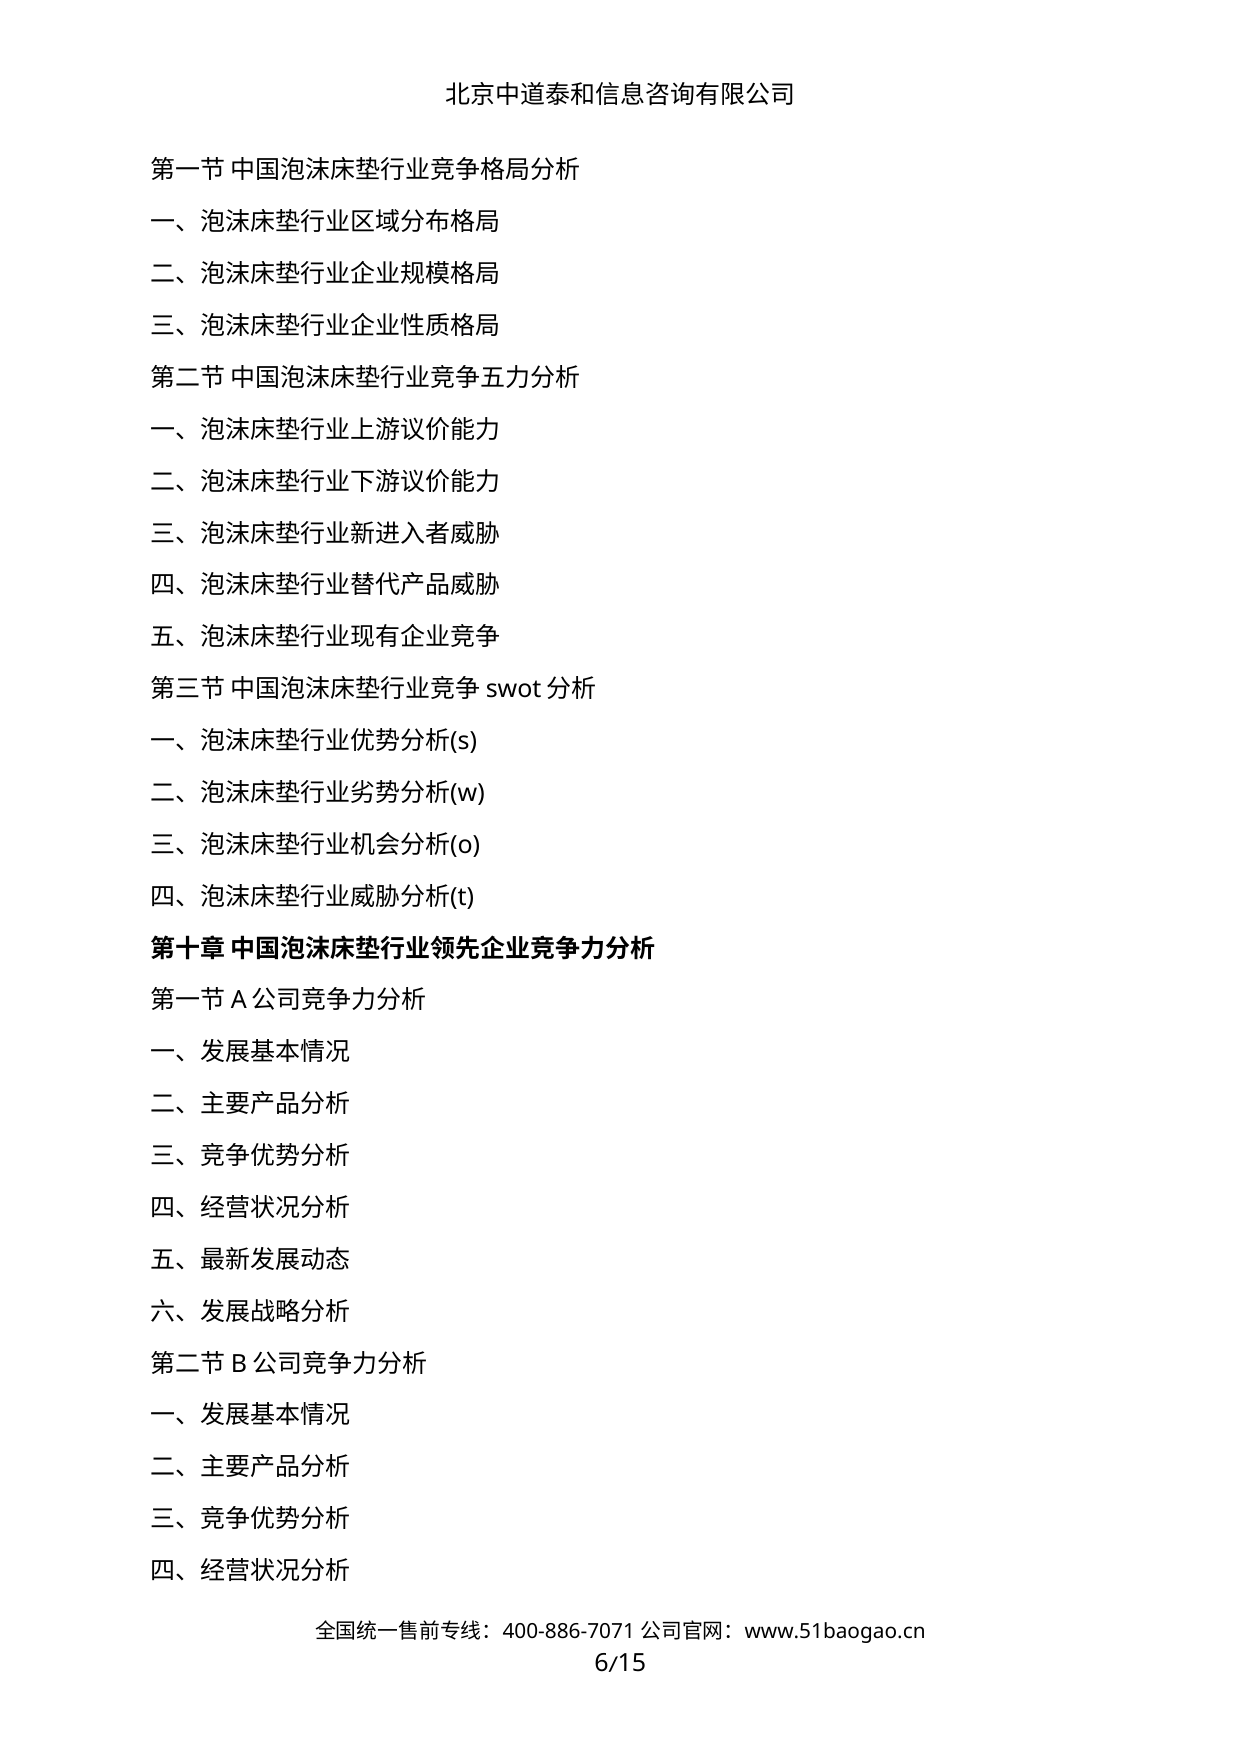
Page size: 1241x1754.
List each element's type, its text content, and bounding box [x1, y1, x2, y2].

text 三、泡沫床垫行业新进入者威胁 [150, 513, 1090, 549]
text 一、发展基本情况 [150, 1032, 1090, 1068]
text 一、发展基本情况 [150, 1395, 1090, 1431]
text 六、发展战略分析 [150, 1291, 1090, 1327]
text 三、泡沫床垫行业机会分析(o) [150, 824, 1090, 861]
text 二、泡沫床垫行业下游议价能力 [150, 461, 1090, 497]
text 第一节 中国泡沫床垫行业竞争格局分析 [150, 150, 1090, 186]
text 四、经营状况分析 [150, 1187, 1090, 1224]
text 一、泡沫床垫行业优势分析(s) [150, 721, 1090, 757]
text 二、泡沫床垫行业企业规模格局 [150, 254, 1090, 290]
text 三、竞争优势分析 [150, 1499, 1090, 1535]
text 二、泡沫床垫行业劣势分析(w) [150, 772, 1090, 809]
text 五、泡沫床垫行业现有企业竞争 [150, 617, 1090, 653]
text 三、泡沫床垫行业企业性质格局 [150, 306, 1090, 342]
text 五、最新发展动态 [150, 1239, 1090, 1276]
text 第二节 中国泡沫床垫行业竞争五力分析 [150, 357, 1090, 394]
text 四、经营状况分析 [150, 1551, 1090, 1587]
text 二、主要产品分析 [150, 1447, 1090, 1483]
text 二、主要产品分析 [150, 1084, 1090, 1120]
text 一、泡沫床垫行业上游议价能力 [150, 409, 1090, 446]
text 第三节 中国泡沫床垫行业竞争swot分析 [150, 669, 1090, 705]
text 第十章 中国泡沫床垫行业领先企业竞争力分析 [150, 928, 1090, 964]
text 四、泡沫床垫行业替代产品威胁 [150, 565, 1090, 601]
text 三、竞争优势分析 [150, 1136, 1090, 1172]
text 第二节 B公司竞争力分析 [150, 1343, 1090, 1379]
text 一、泡沫床垫行业区域分布格局 [150, 202, 1090, 238]
text 四、泡沫床垫行业威胁分析(t) [150, 876, 1090, 912]
text 第一节 A公司竞争力分析 [150, 980, 1090, 1016]
